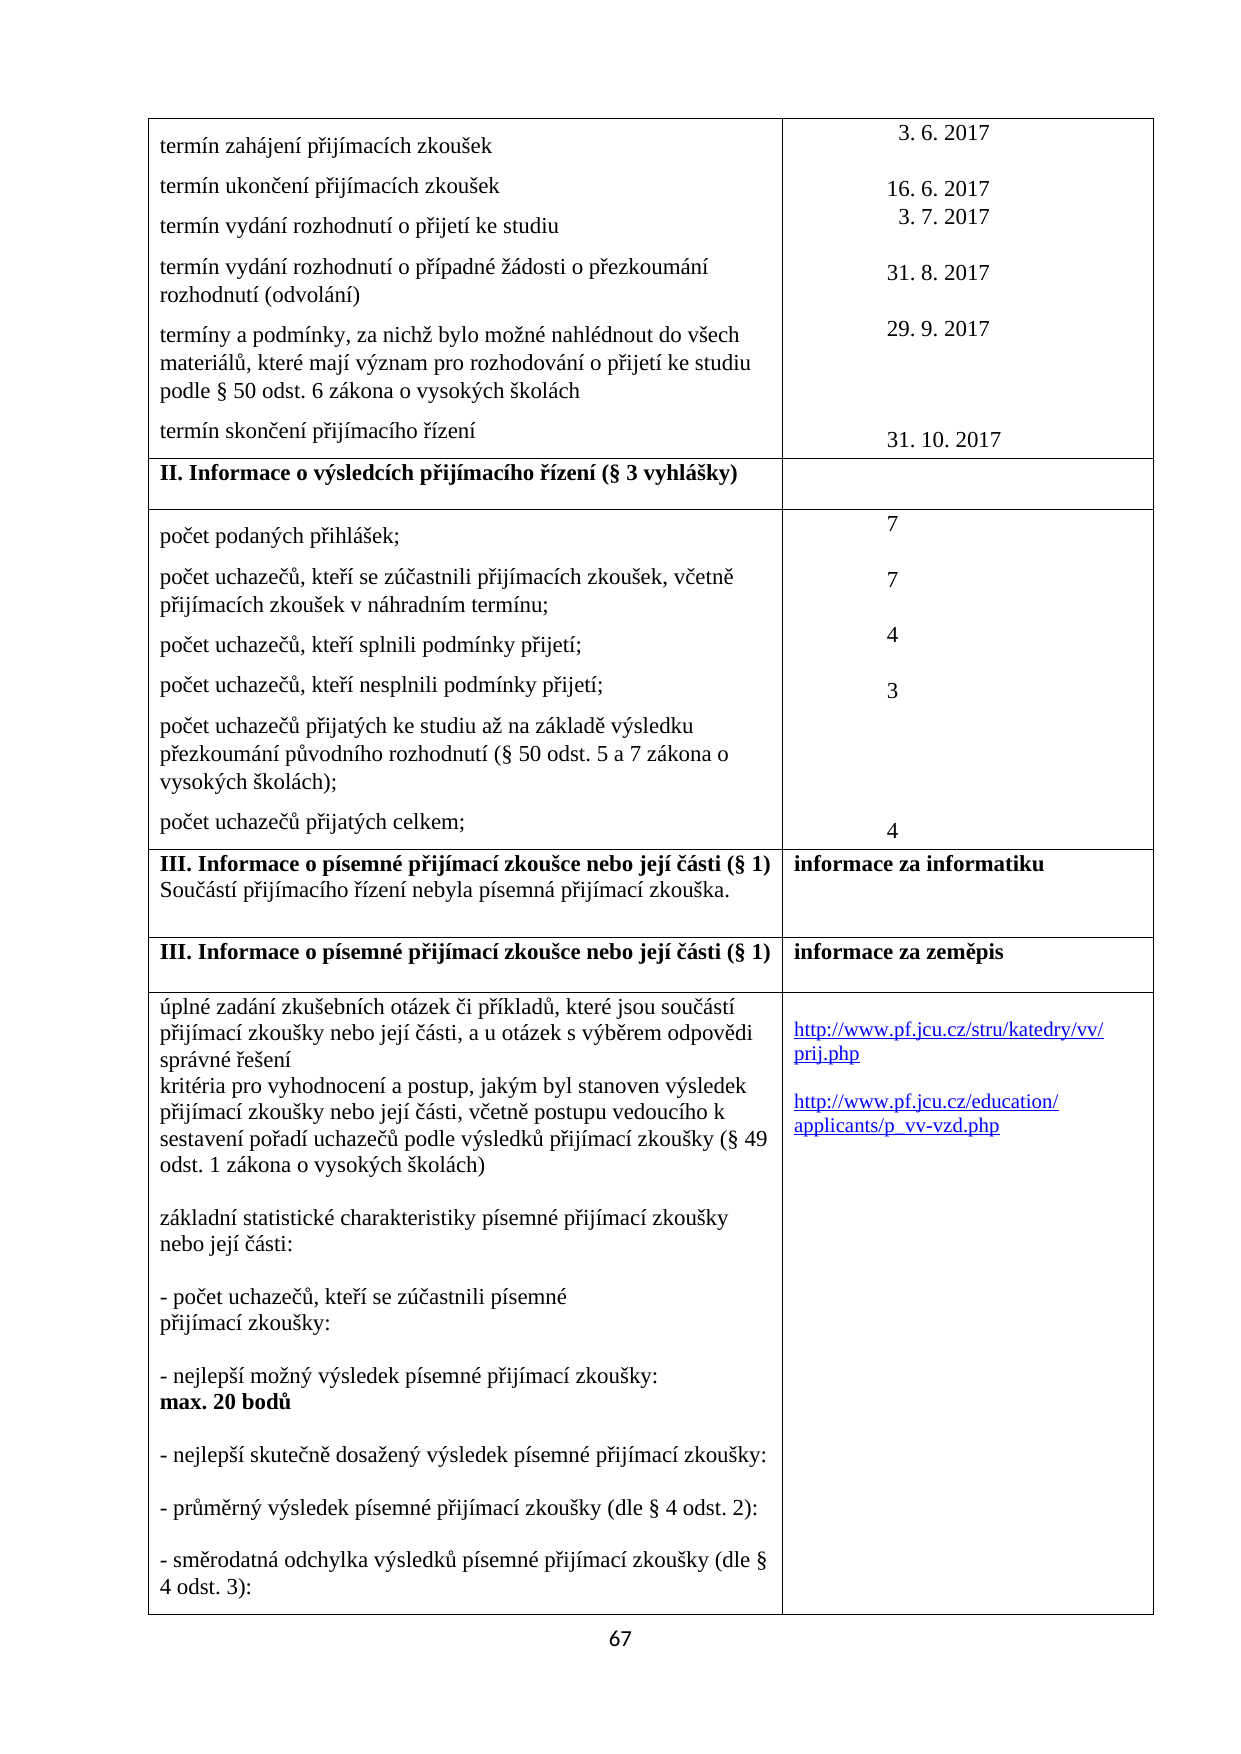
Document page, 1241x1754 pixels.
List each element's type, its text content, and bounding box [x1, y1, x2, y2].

table_cell II. Informace o výsledcích přijímacího řízení (§ 3 vyhlášky) [149, 459, 782, 509]
table_cell [783, 459, 1153, 509]
table_cell informace za informatiku [783, 850, 1153, 937]
table_cell termín zahájení přijímacích zkoušek termín ukončení přijímacích zkoušek termín vydání rozhodnutí o přijetí ke studiu termín vydání rozhodnutí o případné žádosti o přezkoumání rozhodnutí (odvolání) termíny a podmínky, za nichž bylo možné nahlédnout do všech materiálů, které mají význam pro rozhodování o přijetí ke studiu podle § 50 odst. 6 zákona o vysokých školách termín skončení přijímacího řízení [149, 119, 782, 458]
table_cell 3. 6. 2017 16. 6. 2017 3. 7. 2017 31. 8. 2017 29. 9. 2017 31. 10. 2017 [783, 119, 1153, 458]
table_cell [783, 993, 1153, 1614]
table_cell informace za zeměpis [783, 938, 1153, 992]
table_cell III. Informace o písemné přijímací zkoušce nebo její části (§ 1) [149, 938, 782, 992]
table_cell III. Informace o písemné přijímací zkoušce nebo její části (§ 1) Součástí přijímacího řízení nebyla písemná přijímací zkouška. [149, 850, 782, 937]
table_cell počet podaných přihlášek; počet uchazečů, kteří se zúčastnili přijímacích zkoušek, včetně přijímacích zkoušek v náhradním termínu; počet uchazečů, kteří splnili podmínky přijetí; počet uchazečů, kteří nesplnili podmínky přijetí; počet uchazečů přijatých ke studiu až na základě výsledku přezkoumání původního rozhodnutí (§ 50 odst. 5 a 7 zákona o vysokých školách); počet uchazečů přijatých celkem; [149, 510, 782, 848]
table_cell 7 7 4 3 4 [783, 510, 1153, 848]
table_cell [149, 993, 782, 1614]
